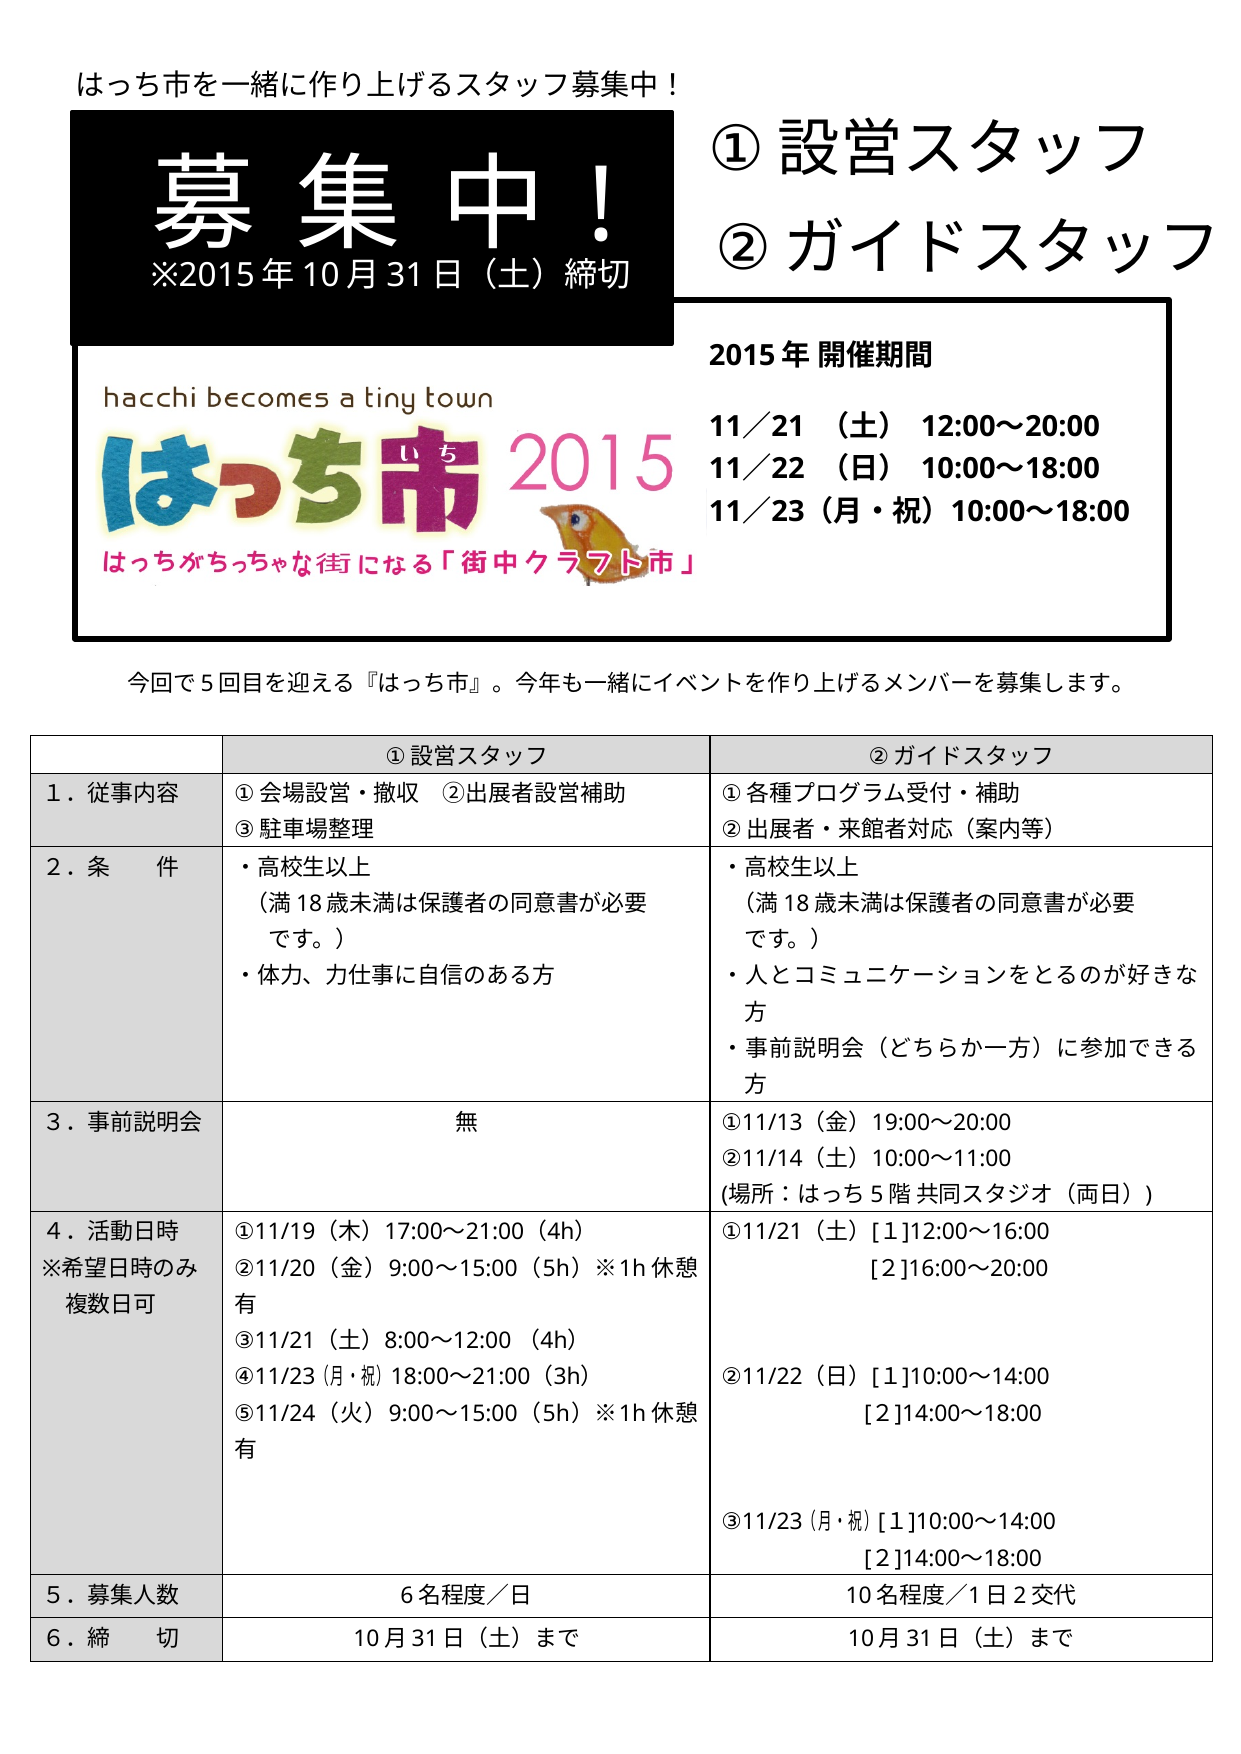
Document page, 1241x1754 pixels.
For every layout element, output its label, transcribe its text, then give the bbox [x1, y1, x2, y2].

picture [95, 385, 707, 586]
table_cell ５．募集人数 [31, 1575, 222, 1617]
table_cell ①11/19（木）17:00～21:00（4h） ②11/20（金）9:00～15:00（5h）※1h休憩有 ③11/21（土）8:00～12:00 （4h） ④11/23（月・祝）18:00～21:00（3h） ⑤11/24（火）9:00～15:00（5h）※1h休憩有 [223, 1212, 709, 1574]
table_cell ・高校生以上 （満18歳未満は保護者の同意書が必要 です。） ・人とコミュニケーションをとるのが好きな方 ・事前説明会（どちらか一方）に参加できる方 [711, 847, 1212, 1101]
table_header ②ガイドスタッフ [711, 736, 1212, 773]
table_header ①設営スタッフ [223, 736, 709, 773]
table_cell ３．事前説明会 [31, 1102, 222, 1211]
table_cell ①11/13（金）19:00～20:00 ②11/14（土）10:00～11:00 (場所：はっち5階 共同スタジオ（両日）) [711, 1102, 1212, 1211]
table_cell ①11/21（土）[１]12:00～16:00 [２]16:00～20:00 ②11/22（日）[１]10:00～14:00 [２]14:00～18:00 ③11/23（月・祝）[１]10:00～14:00 [２]14:00～18:00 [711, 1212, 1212, 1574]
text はっち市を一緒に作り上げるスタッフ募集中！ [75, 47, 1165, 119]
table_cell ２．条 件 [31, 847, 222, 1101]
text 今回で5回目を迎える『はっち市』。今年も一緒にイベントを作り上げるメンバーを募集します。 [75, 663, 1165, 699]
table_cell ・高校生以上 （満18歳未満は保護者の同意書が必要 です。） ・体力、力仕事に自信のある方 [223, 847, 709, 1101]
table_cell ①各種プログラム受付・補助 ②出展者・来館者対応（案内等） [711, 774, 1212, 846]
table_cell ６．締 切 [31, 1618, 222, 1661]
table_cell ４．活動日時 ※希望日時のみ 複数日可 [31, 1212, 222, 1574]
text 募集中 [674, 119, 1165, 297]
table_cell １．従事内容 [31, 774, 222, 846]
table_cell 無 [223, 1102, 709, 1211]
table_cell ①会場設営・撤収 ②出展者設営補助 ③駐車場整理 [223, 774, 709, 846]
table_cell 10月31日（土）まで [223, 1618, 709, 1661]
table_header [31, 736, 222, 773]
table_cell 10月31日（土）まで [711, 1618, 1212, 1661]
table_cell 6名程度／日 [223, 1575, 709, 1617]
table_cell 10名程度／1日2交代 [711, 1575, 1212, 1617]
